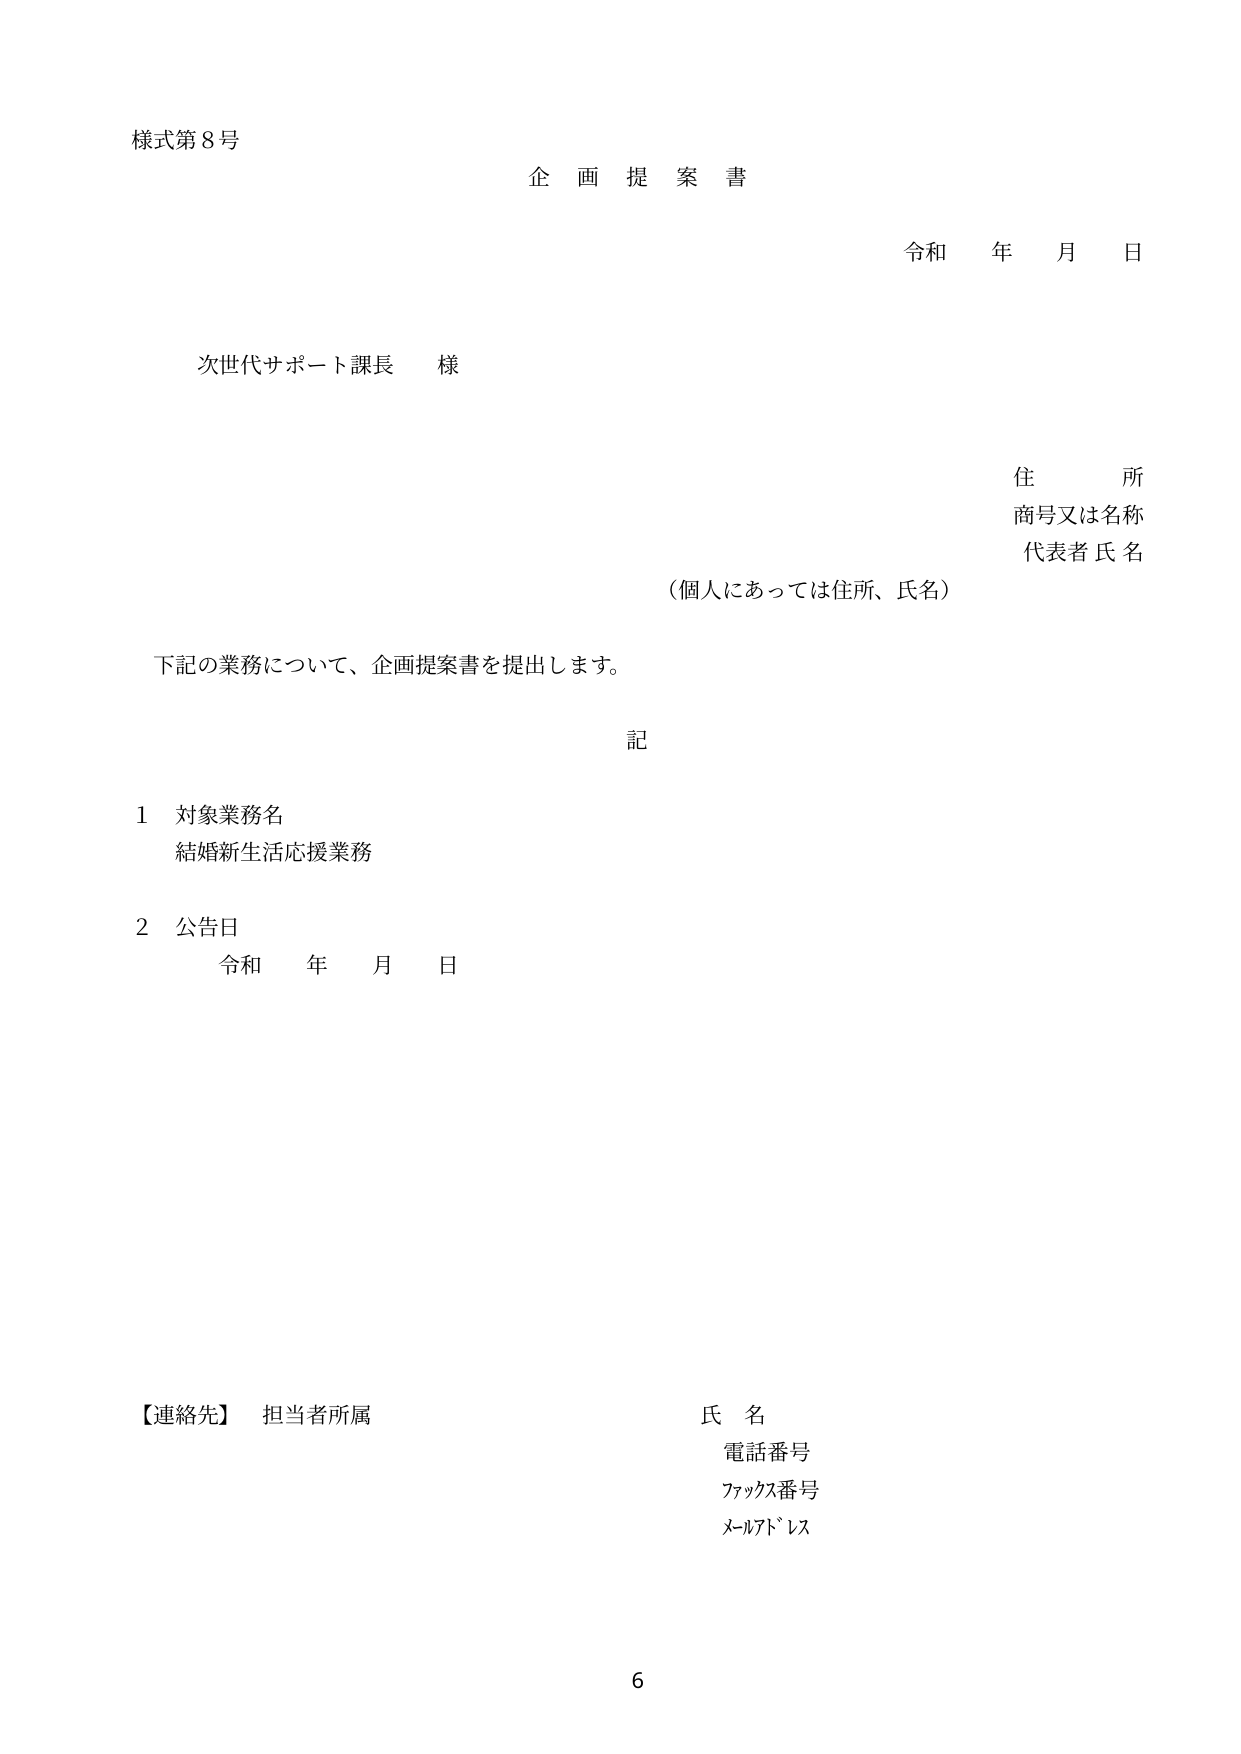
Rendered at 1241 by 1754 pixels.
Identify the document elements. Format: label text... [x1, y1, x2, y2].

text 令和 年 月 日 [131, 945, 1144, 982]
text 商号又は名称 [131, 495, 1144, 532]
text 電話番号 ﾌｧｯｸｽ番号 [722, 1432, 1144, 1507]
text 様式第８号 [131, 120, 1144, 157]
text 企 画 提 案 書 [131, 157, 1144, 195]
text １ 対象業務名 [131, 795, 1144, 832]
text 【連絡先】 担当者所属 氏 名 [131, 1395, 1144, 1432]
text 令和 年 月 日 [131, 232, 1144, 270]
text 次世代サポート課長 様 [131, 345, 1144, 382]
text ﾒｰﾙｱﾄﾞﾚｽ [131, 1507, 1144, 1545]
subtitle 記 [131, 720, 1144, 757]
text 住 所 [131, 457, 1144, 495]
text 結婚新生活応援業務 [131, 832, 1144, 870]
text 代表者 氏 名 [131, 532, 1144, 570]
text ２ 公告日 [131, 907, 1144, 945]
text （個人にあっては住所、氏名） [131, 570, 1144, 607]
text 下記の業務について、企画提案書を提出します。 [131, 645, 1144, 682]
